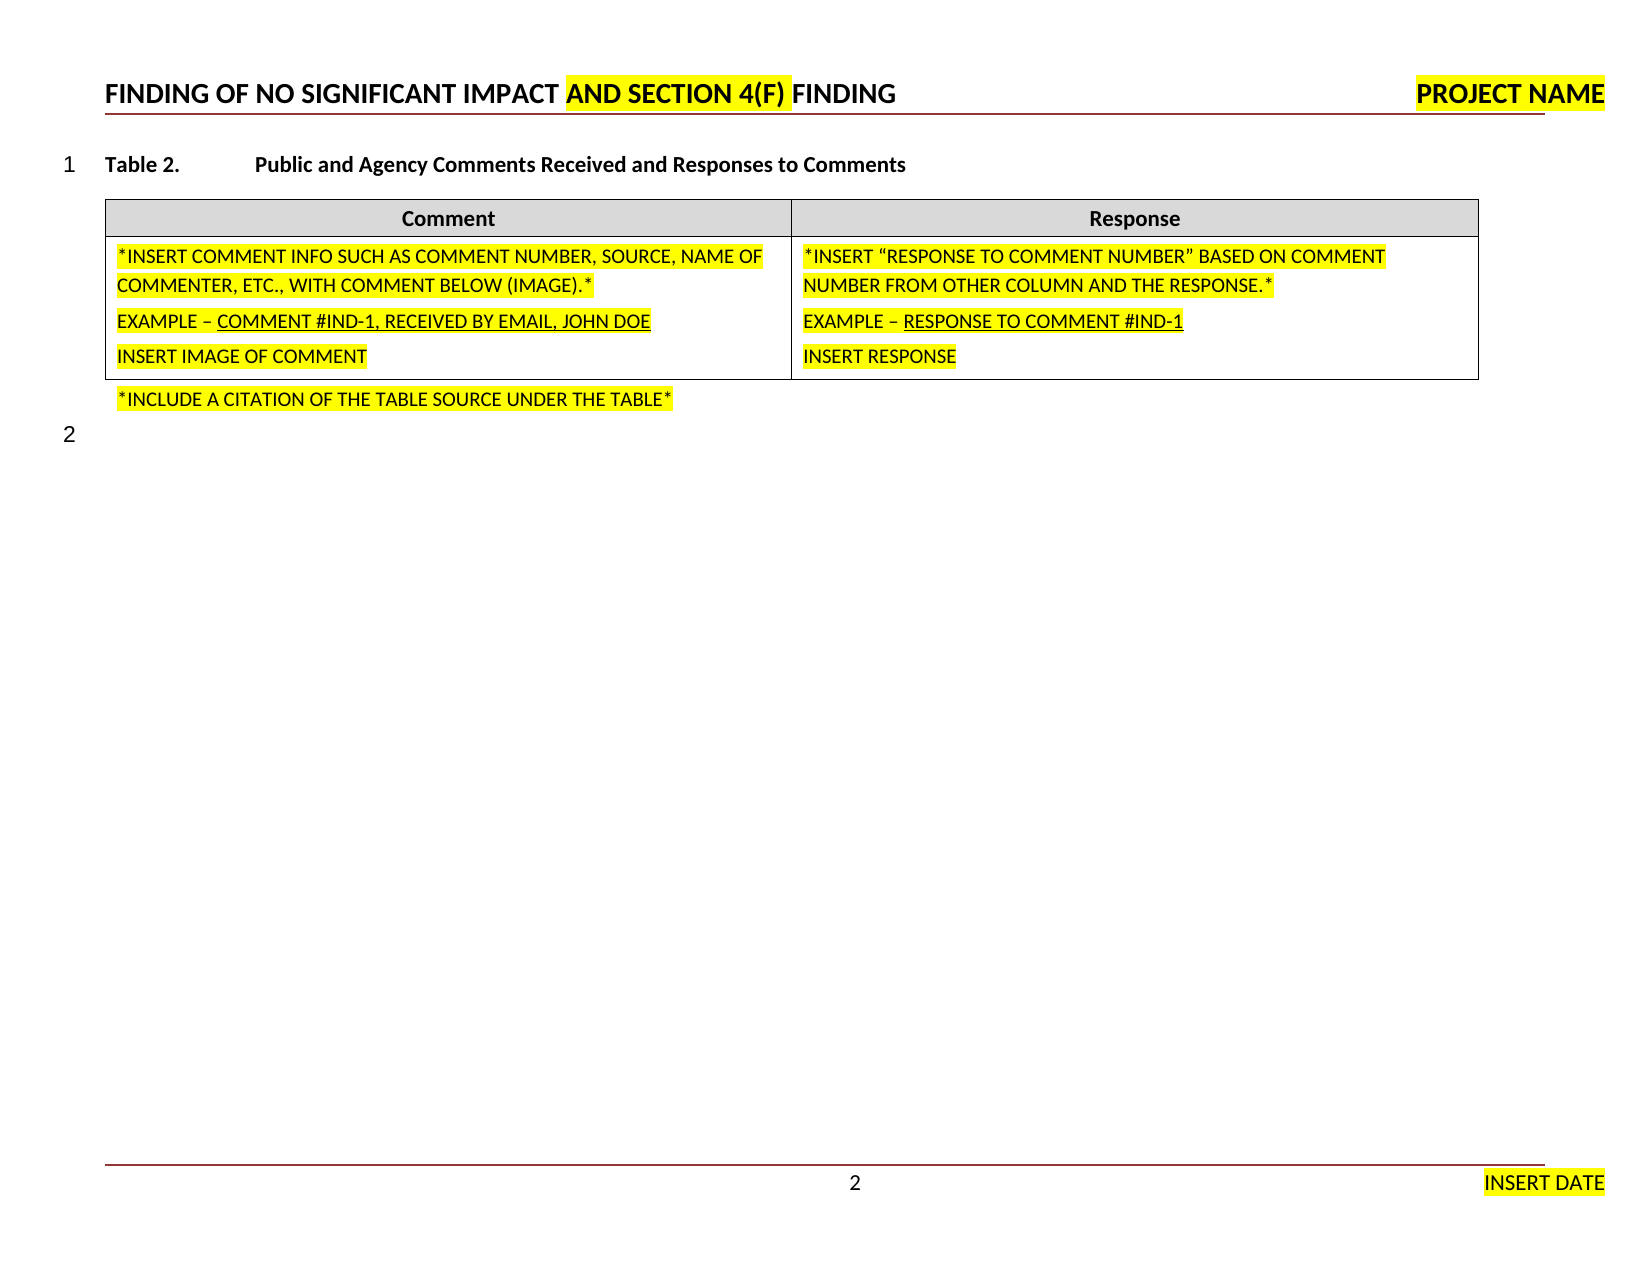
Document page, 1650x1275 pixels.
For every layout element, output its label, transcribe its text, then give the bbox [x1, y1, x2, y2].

table_cell *INCLUDE A CITATION OF THE TABLE SOURCE UNDER THE TABLE* [106, 380, 1478, 421]
table_cell *INSERT COMMENT INFO SUCH AS COMMENT NUMBER, SOURCE, NAME OF COMMENTER, ETC., WITH COMMENT BELOW (IMAGE).* EXAMPLE – COMMENT #IND-1, RECEIVED BY EMAIL, JOHN DOE INSERT IMAGE OF COMMENT [106, 237, 791, 379]
table_header Response [792, 200, 1478, 236]
table_cell *INSERT “RESPONSE TO COMMENT NUMBER” BASED ON COMMENT NUMBER FROM OTHER COLUMN AND THE RESPONSE.* EXAMPLE – RESPONSE TO COMMENT #IND-1 INSERT RESPONSE [792, 237, 1478, 379]
table_header Comment [106, 200, 791, 236]
